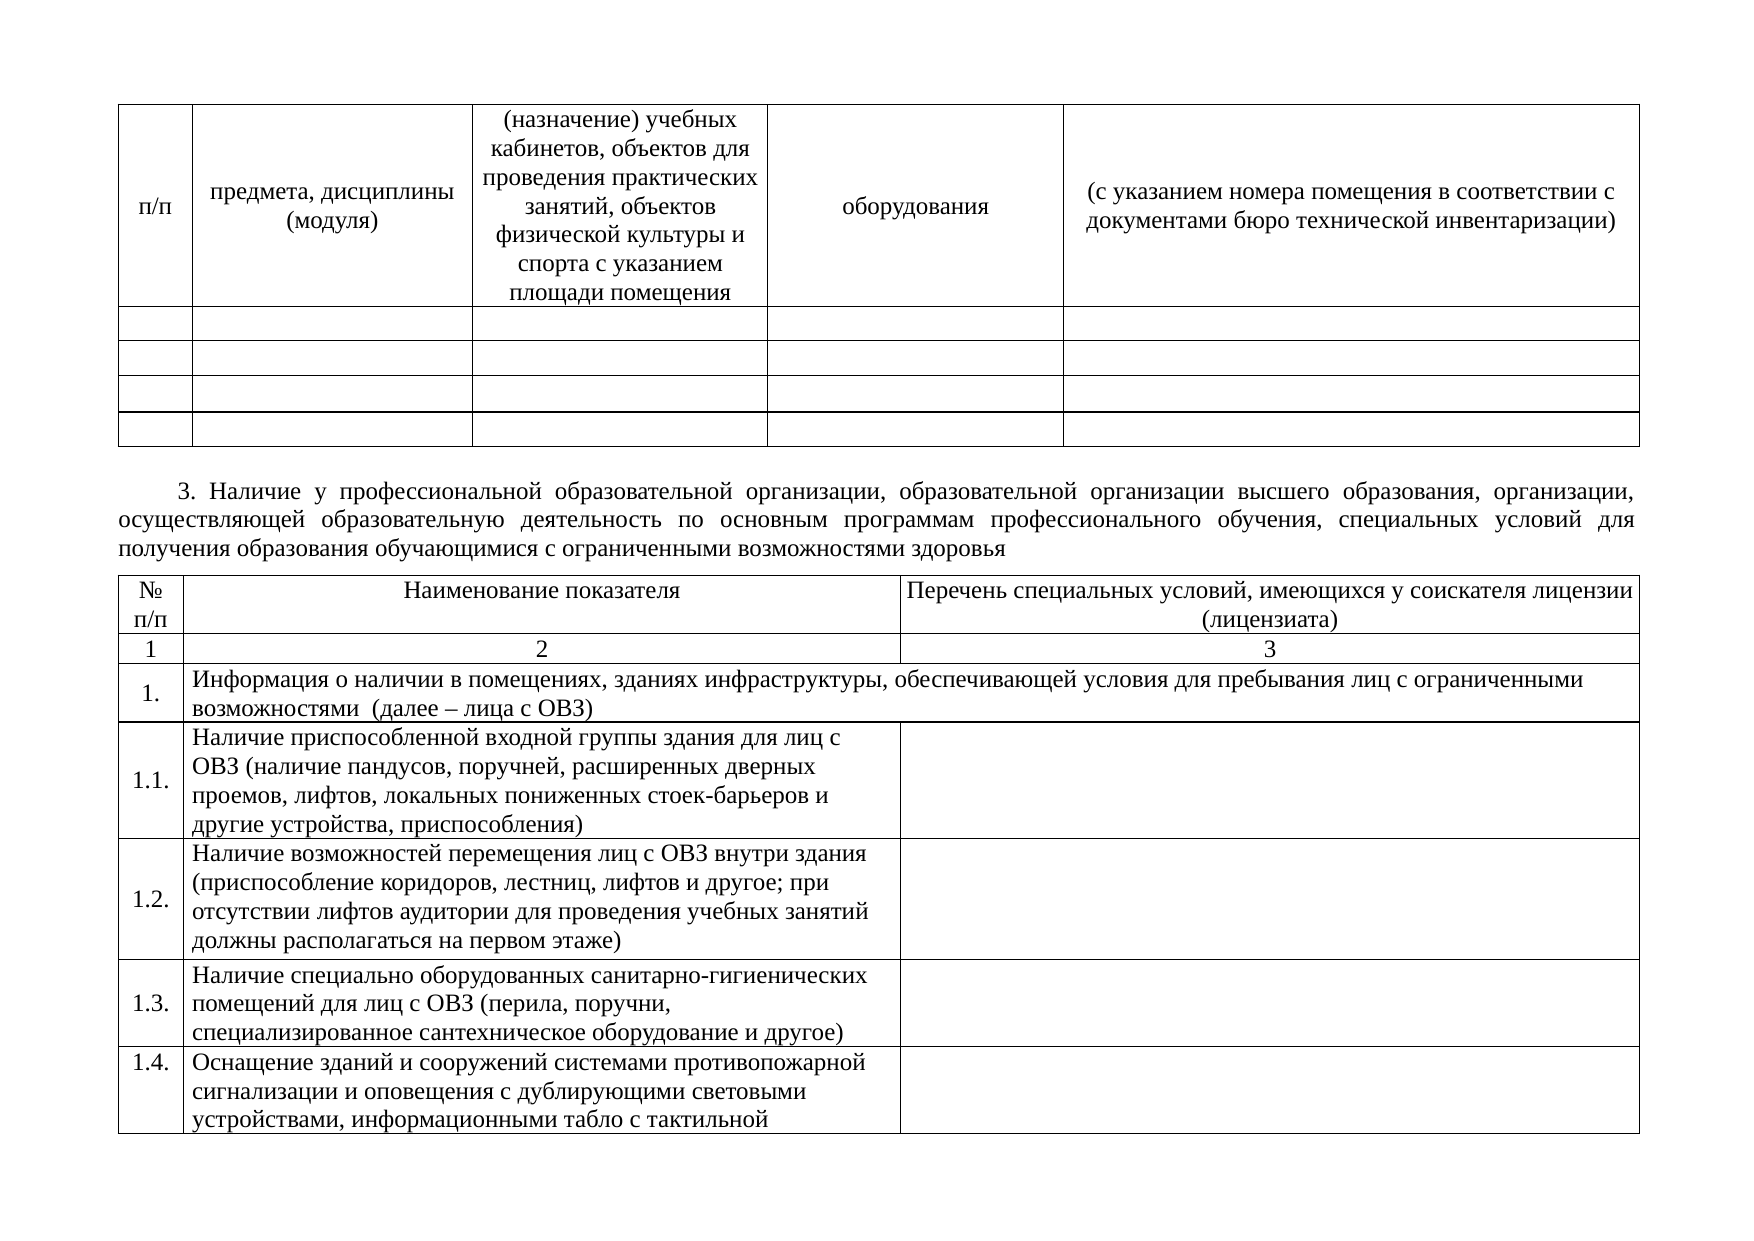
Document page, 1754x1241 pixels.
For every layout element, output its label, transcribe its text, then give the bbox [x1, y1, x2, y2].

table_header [1064, 105, 1639, 306]
table_cell [193, 307, 472, 340]
table_cell [473, 376, 767, 411]
table_cell [1064, 413, 1639, 446]
table_cell [119, 376, 192, 411]
table_cell 1.4. [119, 1047, 183, 1133]
table_cell 1.1. [119, 723, 183, 837]
table_cell [1064, 307, 1639, 340]
table_cell [193, 376, 472, 411]
table_cell [768, 307, 1063, 340]
text 3. Наличие у профессиональной образовательной организации, образовательной организации высшего образования, организации, осуществляющей образовательную деятельность по основным программам профессионального обучения, специальных условий для получения образования обучающимися с ограниченными возможностями здоровья [118, 476, 1636, 562]
table_cell Наличие приспособленной входной группы здания для лиц с ОВЗ (наличие пандусов, поручней, расширенных дверных проемов, лифтов, локальных пониженных стоек-барьеров и другие устройства, приспособления) [184, 723, 900, 837]
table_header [193, 105, 472, 306]
table_cell 1.3. [119, 960, 183, 1046]
table_cell [901, 839, 1639, 959]
table_cell [119, 307, 192, 340]
table_cell [473, 413, 767, 446]
table_cell 2 [184, 634, 900, 663]
table_cell [768, 376, 1063, 411]
table_cell 1. [119, 664, 183, 721]
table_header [768, 105, 1063, 306]
table_cell Информация о наличии в помещениях, зданиях инфраструктуры, обеспечивающей условия для пребывания лиц с ограниченными возможностями (далее – лица с ОВЗ) [184, 664, 1639, 721]
table_header Перечень специальных условий, имеющихся у соискателя лицензии (лицензиата) [901, 576, 1639, 633]
table_cell [193, 341, 472, 375]
table_cell 1 [119, 634, 183, 663]
table_cell [768, 413, 1063, 446]
table_cell [901, 960, 1639, 1046]
table_cell [1064, 341, 1639, 375]
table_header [473, 105, 767, 306]
table_header № п/п [119, 576, 183, 633]
table_cell [473, 341, 767, 375]
table_header № п/п [119, 105, 192, 306]
table_cell 3 [901, 634, 1639, 663]
table_cell [473, 307, 767, 340]
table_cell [184, 1047, 900, 1133]
table_cell [901, 1047, 1639, 1133]
table_header Наименование показателя [184, 576, 900, 633]
table_cell Наличие специально оборудованных санитарно-гигиенических помещений для лиц с ОВЗ (перила, поручни, специализированное сантехническое оборудование и другое) [184, 960, 900, 1046]
table_cell [119, 341, 192, 375]
table_cell [193, 413, 472, 446]
table_cell [119, 413, 192, 446]
table_cell [901, 723, 1639, 837]
table_cell [768, 341, 1063, 375]
table_cell [1064, 376, 1639, 411]
table_cell Наличие возможностей перемещения лиц с ОВЗ внутри здания (приспособление коридоров, лестниц, лифтов и другое; при отсутствии лифтов аудитории для проведения учебных занятий должны располагаться на первом этаже) [184, 839, 900, 959]
table_cell 1.2. [119, 839, 183, 959]
